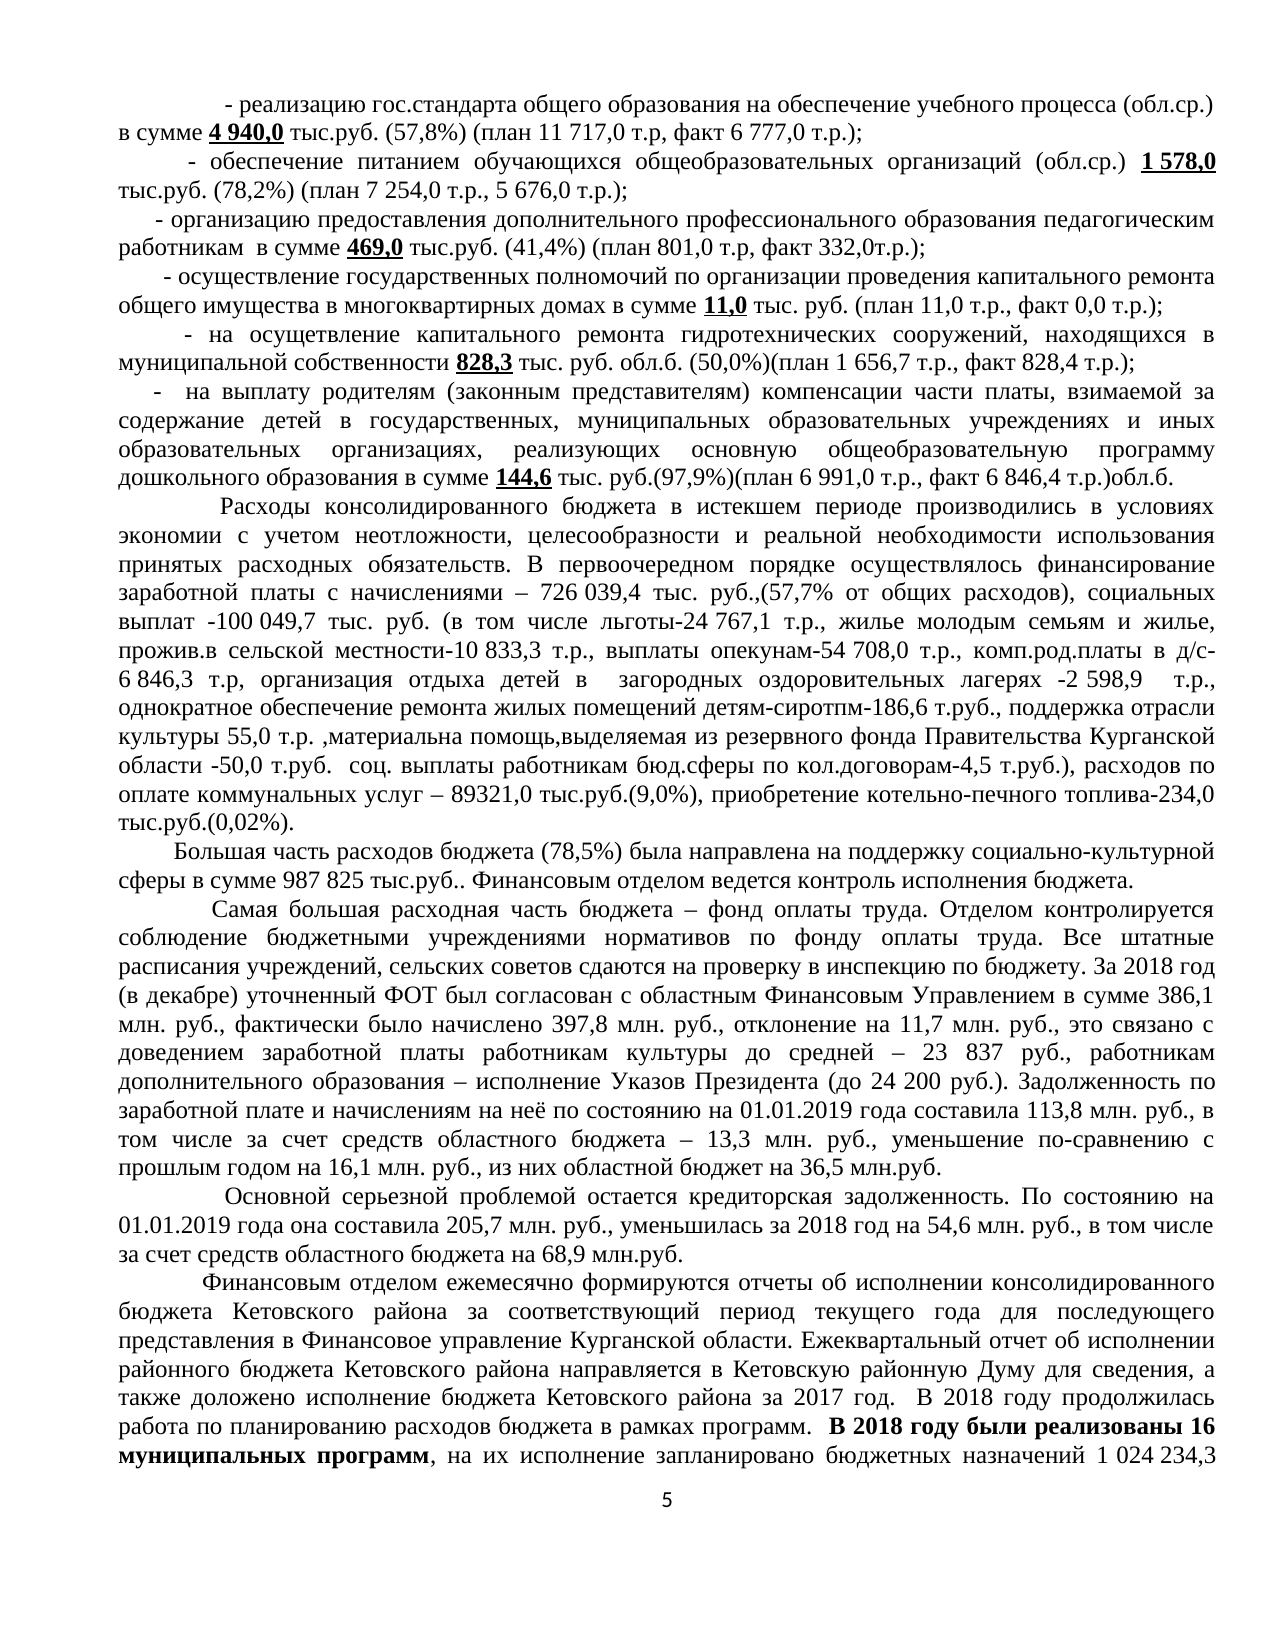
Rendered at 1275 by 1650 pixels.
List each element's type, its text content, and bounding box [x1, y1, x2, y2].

text Большая часть расходов бюджета (78,5%) была направлена на поддержку социально-культурной сферы в сумме 987 825 тыс.руб.. Финансовым отделом ведется контроль исполнения бюджета. [118, 836, 1216, 894]
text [118, 1267, 1216, 1469]
text - реализацию гос.стандарта общего образования на обеспечение учебного процесса (обл.ср.) в сумме 4 940,0 тыс.руб. (57,8%) (план 11 717,0 т.р, факт 6 777,0 т.р.); [118, 89, 1216, 146]
text - организацию предоставления дополнительного профессионального образования педагогическим работникам в сумме 469,0 тыс.руб. (41,4%) (план 801,0 т.р, факт 332,0т.р.); [118, 204, 1216, 261]
text - обеспечение питанием обучающихся общеобразовательных организаций (обл.ср.) 1 578,0 тыс.руб. (78,2%) (план 7 254,0 т.р., 5 676,0 т.р.); [118, 146, 1216, 204]
text Основной серьезной проблемой остается кредиторская задолженность. По состоянию на 01.01.2019 года она составила 205,7 млн. руб., уменьшилась за 2018 год на 54,6 млн. руб., в том числе за счет средств областного бюджета на 68,9 млн.руб. [118, 1181, 1216, 1267]
text Самая большая расходная часть бюджета – фонд оплаты труда. Отделом контролируется соблюдение бюджетными учреждениями нормативов по фонду оплаты труда. Все штатные расписания учреждений, сельских советов сдаются на проверку в инспекцию по бюджету. За 2018 год (в декабре) уточненный ФОТ был согласован с областным Финансовым Управлением в сумме 386,1 млн. руб., фактически было начислено 397,8 млн. руб., отклонение на 11,7 млн. руб., это связано с доведением заработной платы работникам культуры до средней – 23 837 руб., работникам дополнительного образования – исполнение Указов Президента (до 24 200 руб.). Задолженность по заработной плате и начислениям на неё по состоянию на 01.01.2019 года составила 113,8 млн. руб., в том числе за счет средств областного бюджета – 13,3 млн. руб., уменьшение по-сравнению с прошлым годом на 16,1 млн. руб., из них областной бюджет на 36,5 млн.руб. [118, 894, 1216, 1181]
text - осуществление государственных полномочий по организации проведения капитального ремонта общего имущества в многоквартирных домах в сумме 11,0 тыс. руб. (план 11,0 т.р., факт 0,0 т.р.); [118, 261, 1216, 319]
text - на осущетвление капитального ремонта гидротехнических сооружений, находящихся в муниципальной собственности 828,3 тыс. руб. обл.б. (50,0%)(план 1 656,7 т.р., факт 828,4 т.р.); [118, 319, 1216, 376]
text - на выплату родителям (законным представителям) компенсации части платы, взимаемой за содержание детей в государственных, муниципальных образовательных учреждениях и иных образовательных организациях, реализующих основную общеобразовательную программу дошкольного образования в сумме 144,6 тыс. руб.(97,9%)(план 6 991,0 т.р., факт 6 846,4 т.р.)обл.б. [118, 376, 1216, 491]
text Расходы консолидированного бюджета в истекшем периоде производились в условиях экономии с учетом неотложности, целесообразности и реальной необходимости использования принятых расходных обязательств. В первоочередном порядке осуществлялось финансирование заработной платы с начислениями – 726 039,4 тыс. руб.,(57,7% от общих расходов), социальных выплат -100 049,7 тыс. руб. (в том числе льготы-24 767,1 т.р., жилье молодым семьям и жилье, прожив.в сельской местности-10 833,3 т.р., выплаты опекунам-54 708,0 т.р., комп.род.платы в д/с-6 846,3 т.р, организация отдыха детей в загородных оздоровительных лагерях -2 598,9 т.р., однократное обеспечение ремонта жилых помещений детям-сиротпм-186,6 т.руб., поддержка отрасли культуры 55,0 т.р. ,материальна помощь,выделяемая из резервного фонда Правительства Курганской области -50,0 т.руб. соц. выплаты работникам бюд.сферы по кол.договорам-4,5 т.руб.), расходов по оплате коммунальных услуг – 89321,0 тыс.руб.(9,0%), приобретение котельно-печного топлива-234,0 тыс.руб.(0,02%). [118, 491, 1216, 836]
